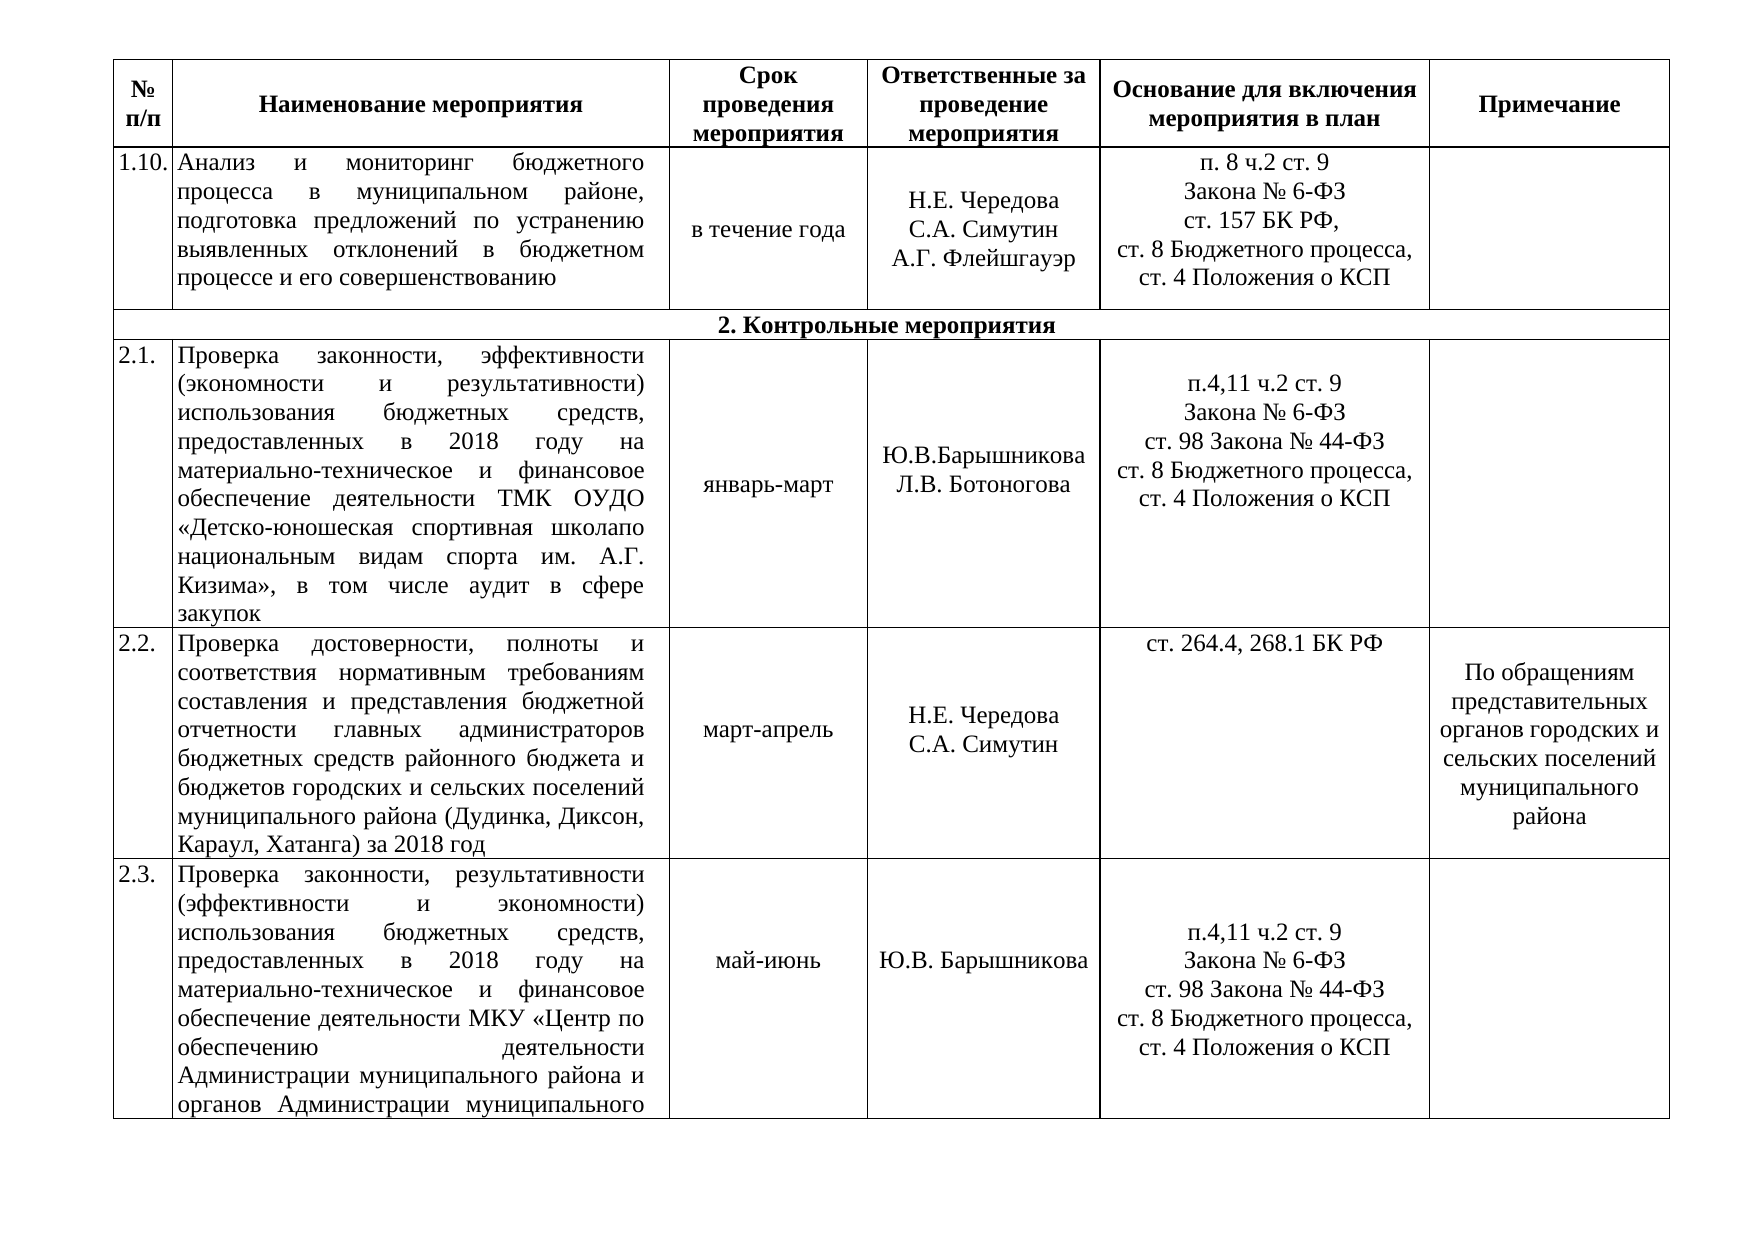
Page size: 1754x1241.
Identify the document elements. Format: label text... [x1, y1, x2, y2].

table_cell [173, 859, 669, 1118]
table_cell Н.Е. Чередова С.А. Симутин [868, 628, 1099, 858]
table_cell [1430, 148, 1669, 309]
table_cell Н.Е. Чередова С.А. Симутин А.Г. Флейшгауэр [868, 148, 1099, 309]
table_cell Проверка достоверности, полноты и соответствия нормативным требованиям составления и представления бюджетной отчетности главных администраторов бюджетных средств районного бюджета и бюджетов городских и сельских поселений муниципального района (Дудинка, Диксон, Караул, Хатанга) за 2018 год [173, 628, 669, 858]
table_cell 1.10. [114, 148, 172, 309]
table_cell п.4,11 ч.2 ст. 9 Закона № 6-ФЗ ст. 98 Закона № 44-ФЗ ст. 8 Бюджетного процесса, ст. 4 Положения о КСП [1101, 340, 1429, 627]
table_cell Анализ и мониторинг бюджетного процесса в муниципальном районе, подготовка предложений по устранению выявленных отклонений в бюджетном процессе и его совершенствованию [173, 148, 669, 309]
table_cell Ю.В.Барышникова Л.В. Ботоногова [868, 340, 1099, 627]
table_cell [1101, 859, 1429, 1118]
table_header Основание для включения мероприятия в план [1101, 60, 1429, 146]
table_cell п. 8 ч.2 ст. 9 Закона № 6-ФЗ ст. 157 БК РФ, ст. 8 Бюджетного процесса, ст. 4 Положения о КСП [1101, 148, 1429, 309]
table_header Примечание [1430, 60, 1669, 146]
table_cell Ю.В. Барышникова [868, 859, 1099, 1118]
table_cell январь-март [670, 340, 867, 627]
table_header Срок проведения мероприятия [670, 60, 867, 146]
table_cell в течение года [670, 148, 867, 309]
table_cell [1430, 859, 1669, 1118]
table_cell [1430, 340, 1669, 627]
table_cell ст. 264.4, 268.1 БК РФ [1101, 628, 1429, 858]
table_header Наименование мероприятия [173, 60, 669, 146]
table_cell Проверка законности, эффективности (экономности и результативности) использования бюджетных средств, предоставленных в 2018 году на материально-техническое и финансовое обеспечение деятельности ТМК ОУДО «Детско-юношеская спортивная школапо национальным видам спорта им. А.Г. Кизима», в том числе аудит в сфере закупок [173, 340, 669, 627]
table_cell 2. Контрольные мероприятия [114, 310, 1669, 339]
table_cell 2.2. [114, 628, 172, 858]
table_header Ответственные за проведение мероприятия [868, 60, 1099, 146]
table_cell май-июнь [670, 859, 867, 1118]
table_cell 2.3. [114, 859, 172, 1118]
table_header № п/п [114, 60, 172, 146]
table_cell 2.1. [114, 340, 172, 627]
table_cell март-апрель [670, 628, 867, 858]
table_cell По обращениям представительных органов городских и сельских поселений муниципального района [1430, 628, 1669, 858]
